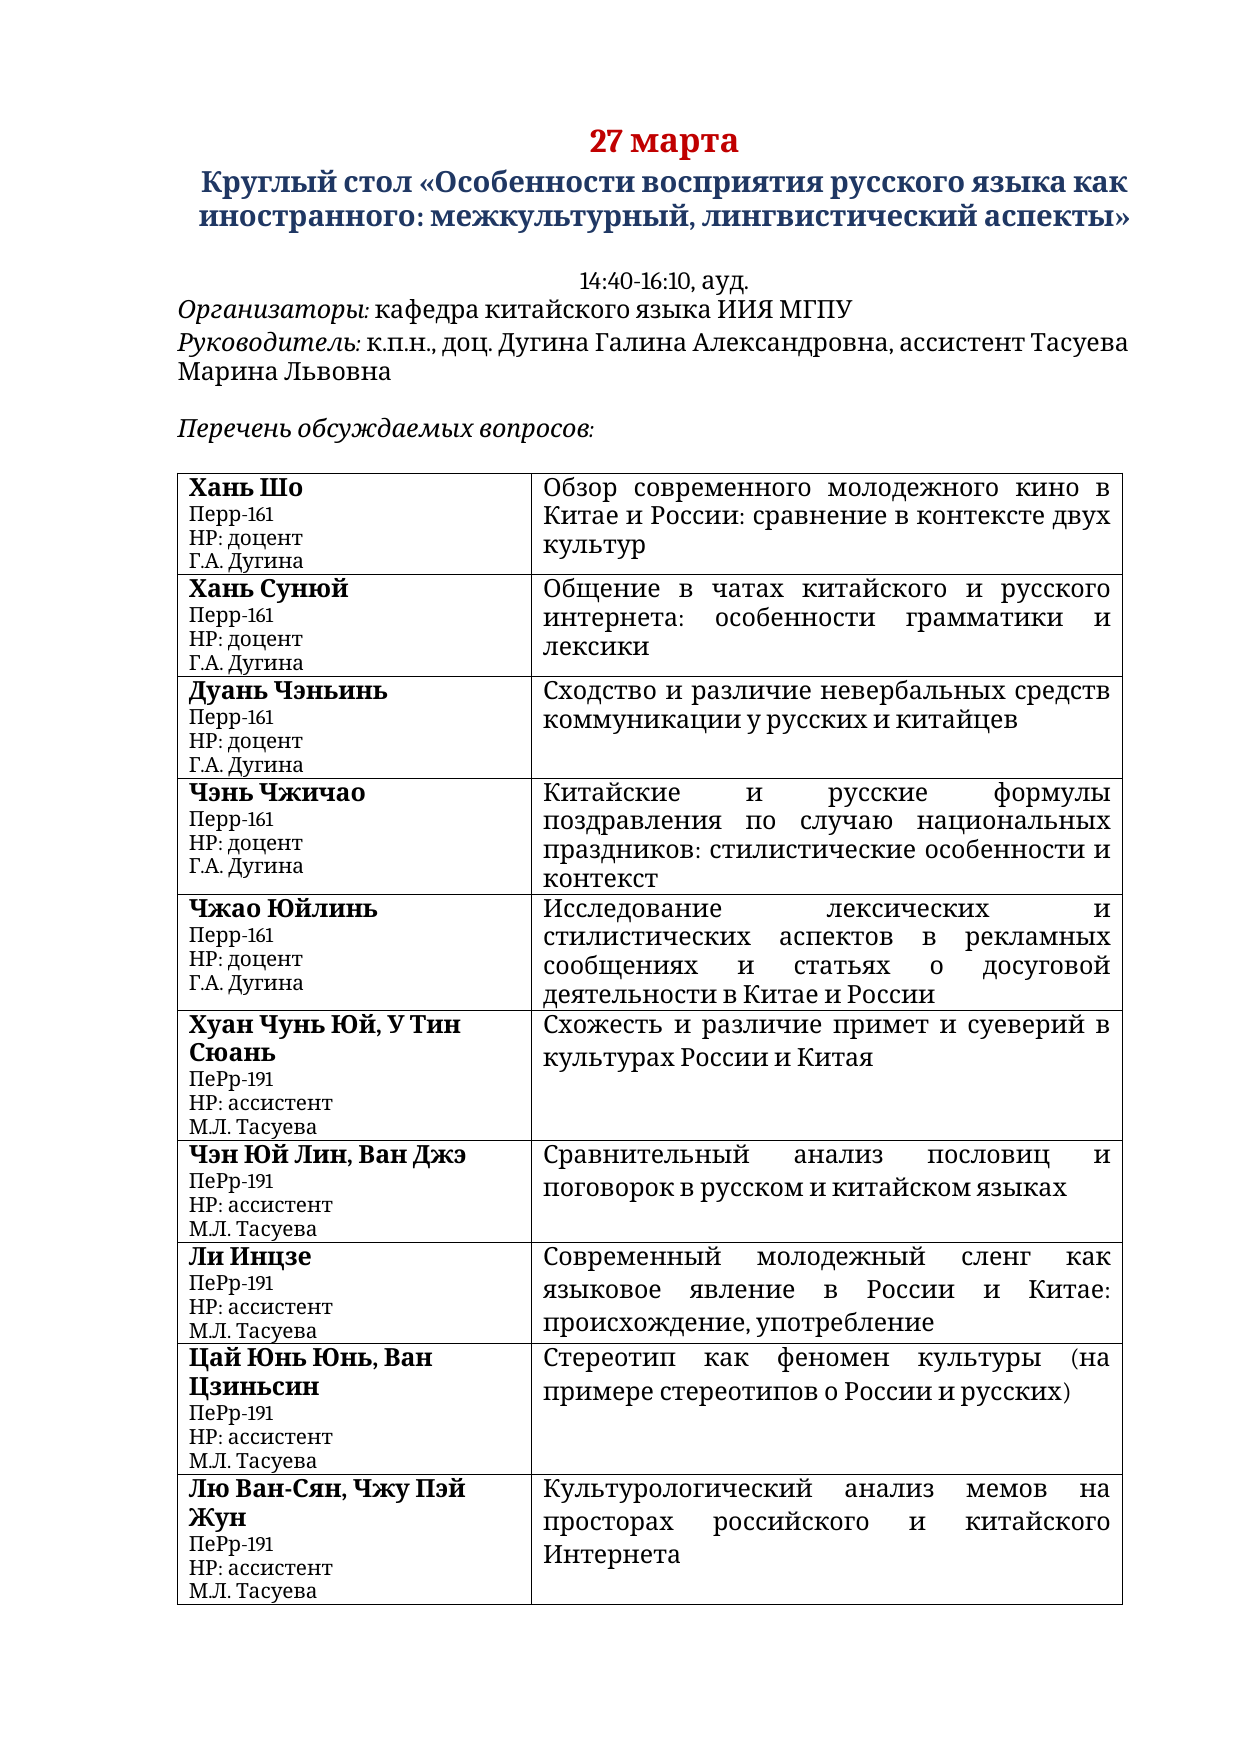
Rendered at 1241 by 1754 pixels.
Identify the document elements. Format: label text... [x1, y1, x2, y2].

table_cell Схожесть и различие примет и суеверий в культурах России и Китая [532, 1011, 1122, 1140]
table_cell Стереотип как феномен культуры (на примере стереотипов о России и русских) [532, 1344, 1122, 1474]
table_cell Дуань Чэньинь Перр-161 НР: доцент Г.А. Дугина [178, 677, 531, 777]
table_cell Современный молодежный сленг как языковое явление в России и Китае: происхождение, употребление [532, 1243, 1122, 1343]
table_cell Хань Сунюй Перр-161 НР: доцент Г.А. Дугина [178, 575, 531, 676]
text Руководитель: к.п.н., доц. Дугина Галина Александровна, ассистент Тасуева Марина Львовна [177, 329, 1152, 386]
table_cell Исследование лексических и стилистических аспектов в рекламных сообщениях и статьях о досуговой деятельности в Китае и России [532, 895, 1122, 1009]
table_header Обзор современного молодежного кино в Китае и России: сравнение в контексте двух культур [532, 474, 1122, 574]
table_cell Сравнительный анализ пословиц и поговорок в русском и китайском языках [532, 1141, 1122, 1242]
table_cell Хуан Чунь Юй, У Тин Сюань ПеРр-191 НР: ассистент М.Л. Тасуева [178, 1011, 531, 1140]
text Круглый стол «Особенности восприятия русского языка как иностранного: межкультурный, лингвистический аспекты» [177, 166, 1152, 233]
table_cell Лю Ван-Сян, Чжу Пэй Жун ПеРр-191 НР: ассистент М.Л. Тасуева [178, 1475, 531, 1604]
table_cell Общение в чатах китайского и русского интернета: особенности грамматики и лексики [532, 575, 1122, 676]
table_cell Сходство и различие невербальных средств коммуникации у русских и китайцев [532, 677, 1122, 777]
text Перечень обсуждаемых вопросов: [177, 415, 1152, 444]
table_cell Китайские и русские формулы поздравления по случаю национальных праздников: стилистические особенности и контекст [532, 779, 1122, 893]
text Организаторы: кафедра китайского языка ИИЯ МГПУ [177, 296, 1152, 324]
text 14:40-16:10, ауд. [177, 267, 1152, 296]
table_cell Культурологический анализ мемов на просторах российского и китайского Интернета [532, 1475, 1122, 1604]
table_cell Ли Инцзе ПеРр-191 НР: ассистент М.Л. Тасуева [178, 1243, 531, 1343]
table_cell Цай Юнь Юнь, Ван Цзиньсин ПеРр-191 НР: ассистент М.Л. Тасуева [178, 1344, 531, 1474]
table_header Хань Шо Перр-161 НР: доцент Г.А. Дугина [178, 474, 531, 574]
table_cell Чжао Юйлинь Перр-161 НР: доцент Г.А. Дугина [178, 895, 531, 1009]
subtitle 27 марта [177, 122, 1152, 161]
table_cell Чэн Юй Лин, Ван Джэ ПеРр-191 НР: ассистент М.Л. Тасуева [178, 1141, 531, 1242]
table_cell Чэнь Чжичао Перр-161 НР: доцент Г.А. Дугина [178, 779, 531, 893]
